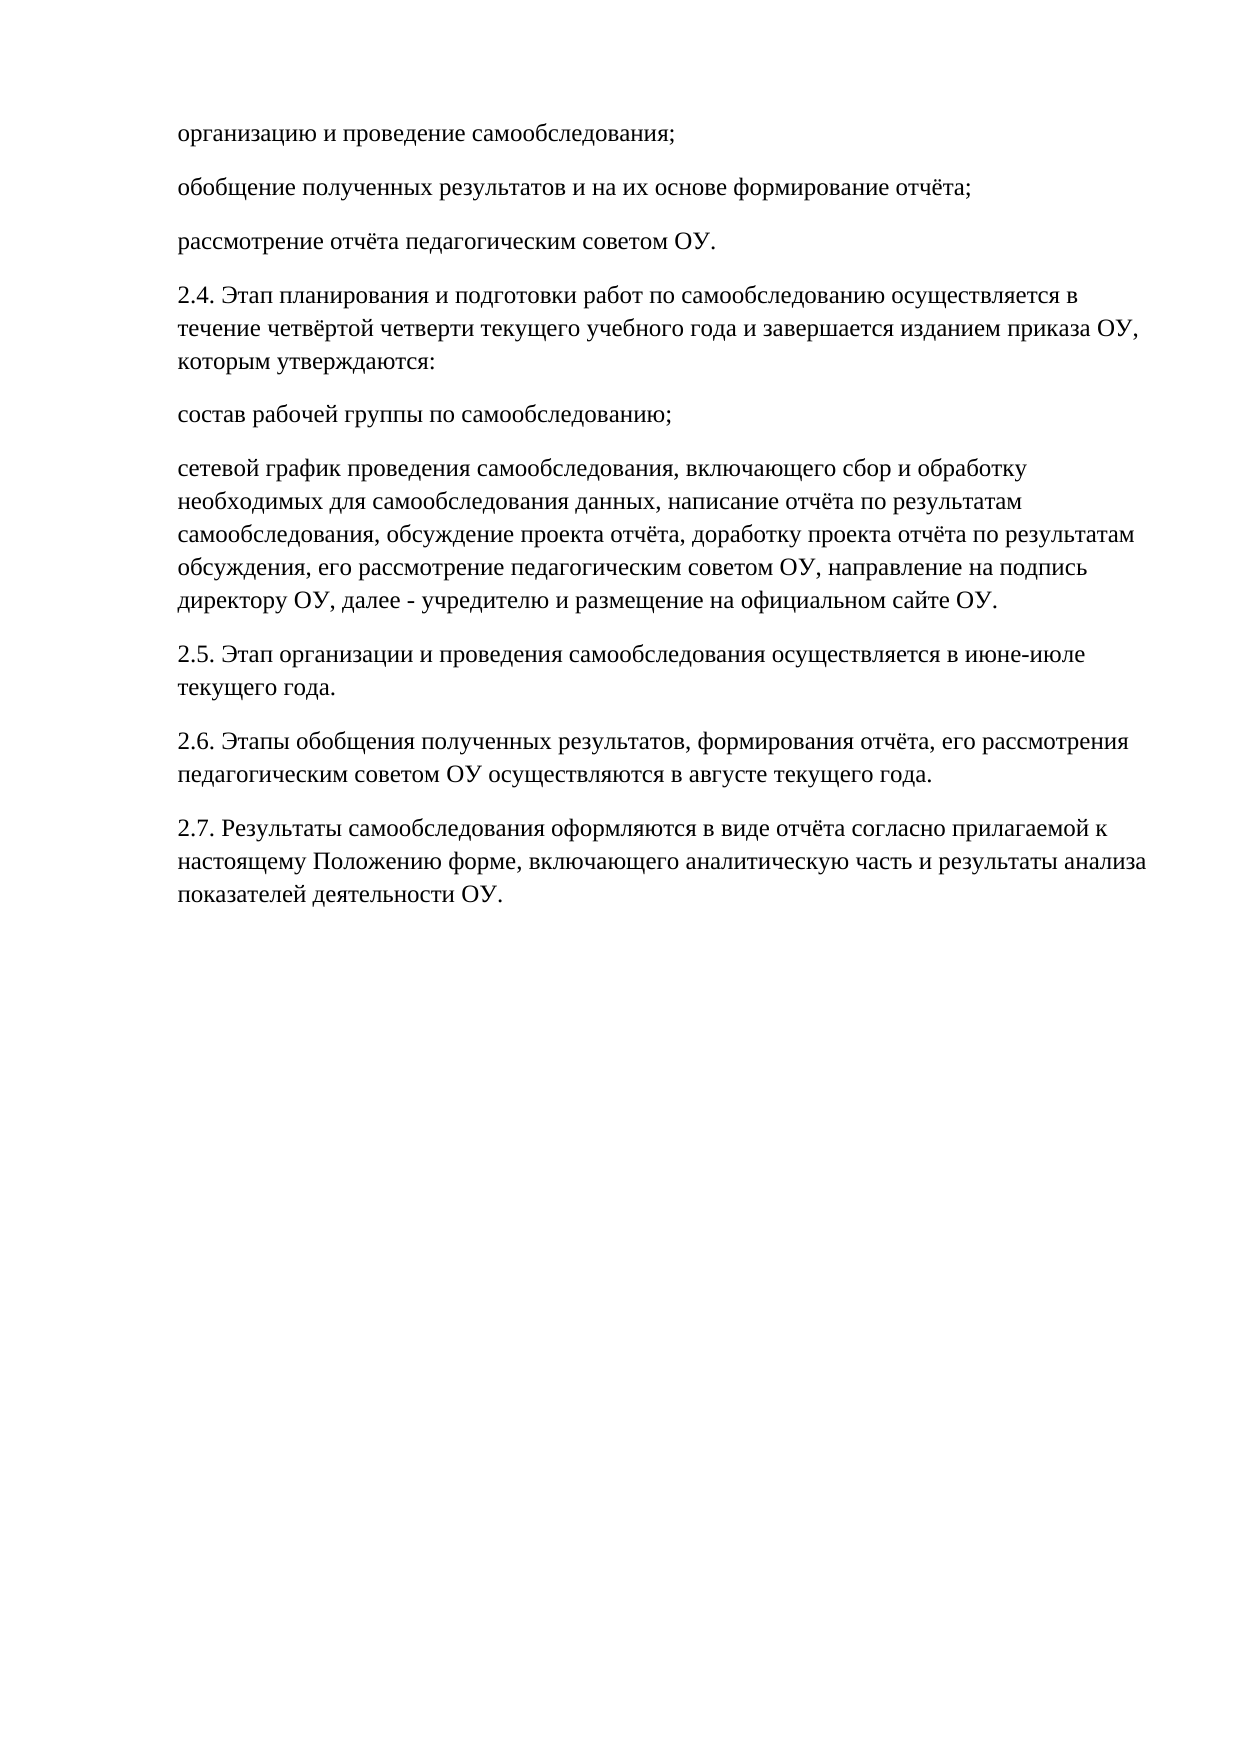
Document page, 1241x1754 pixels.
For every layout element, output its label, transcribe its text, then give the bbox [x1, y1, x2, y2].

text сетевой график проведения самообследования, включающего сбор и обработку необходимых для самообследования данных, написание отчёта по результатам самообследования, обсуждение проекта отчёта, доработку проекта отчёта по результатам обсуждения, его рассмотрение педагогическим советом ОУ, направление на подпись директору ОУ, далее - учредителю и размещение на официальном сайте ОУ. [177, 453, 1152, 614]
text состав рабочей группы по самообследованию; [177, 399, 1152, 428]
text 2.7. Результаты самообследования оформляются в виде отчёта согласно прилагаемой к настоящему Положению форме, включающего аналитическую часть и результаты анализа показателей деятельности ОУ. [177, 813, 1152, 908]
text организацию и проведение самообследования; [177, 118, 1152, 147]
text обобщение полученных результатов и на их основе формирование отчёта; [177, 172, 1152, 201]
text 2.4. Этап планирования и подготовки работ по самообследованию осуществляется в течение четвёртой четверти текущего учебного года и завершается изданием приказа ОУ, которым утверждаются: [177, 280, 1152, 374]
text рассмотрение отчёта педагогическим советом ОУ. [177, 226, 1152, 254]
text 2.5. Этап организации и проведения самообследования осуществляется в июне-июле текущего года. [177, 639, 1152, 701]
text 2.6. Этапы обобщения полученных результатов, формирования отчёта, его рассмотрения педагогическим советом ОУ осуществляются в августе текущего года. [177, 726, 1152, 788]
